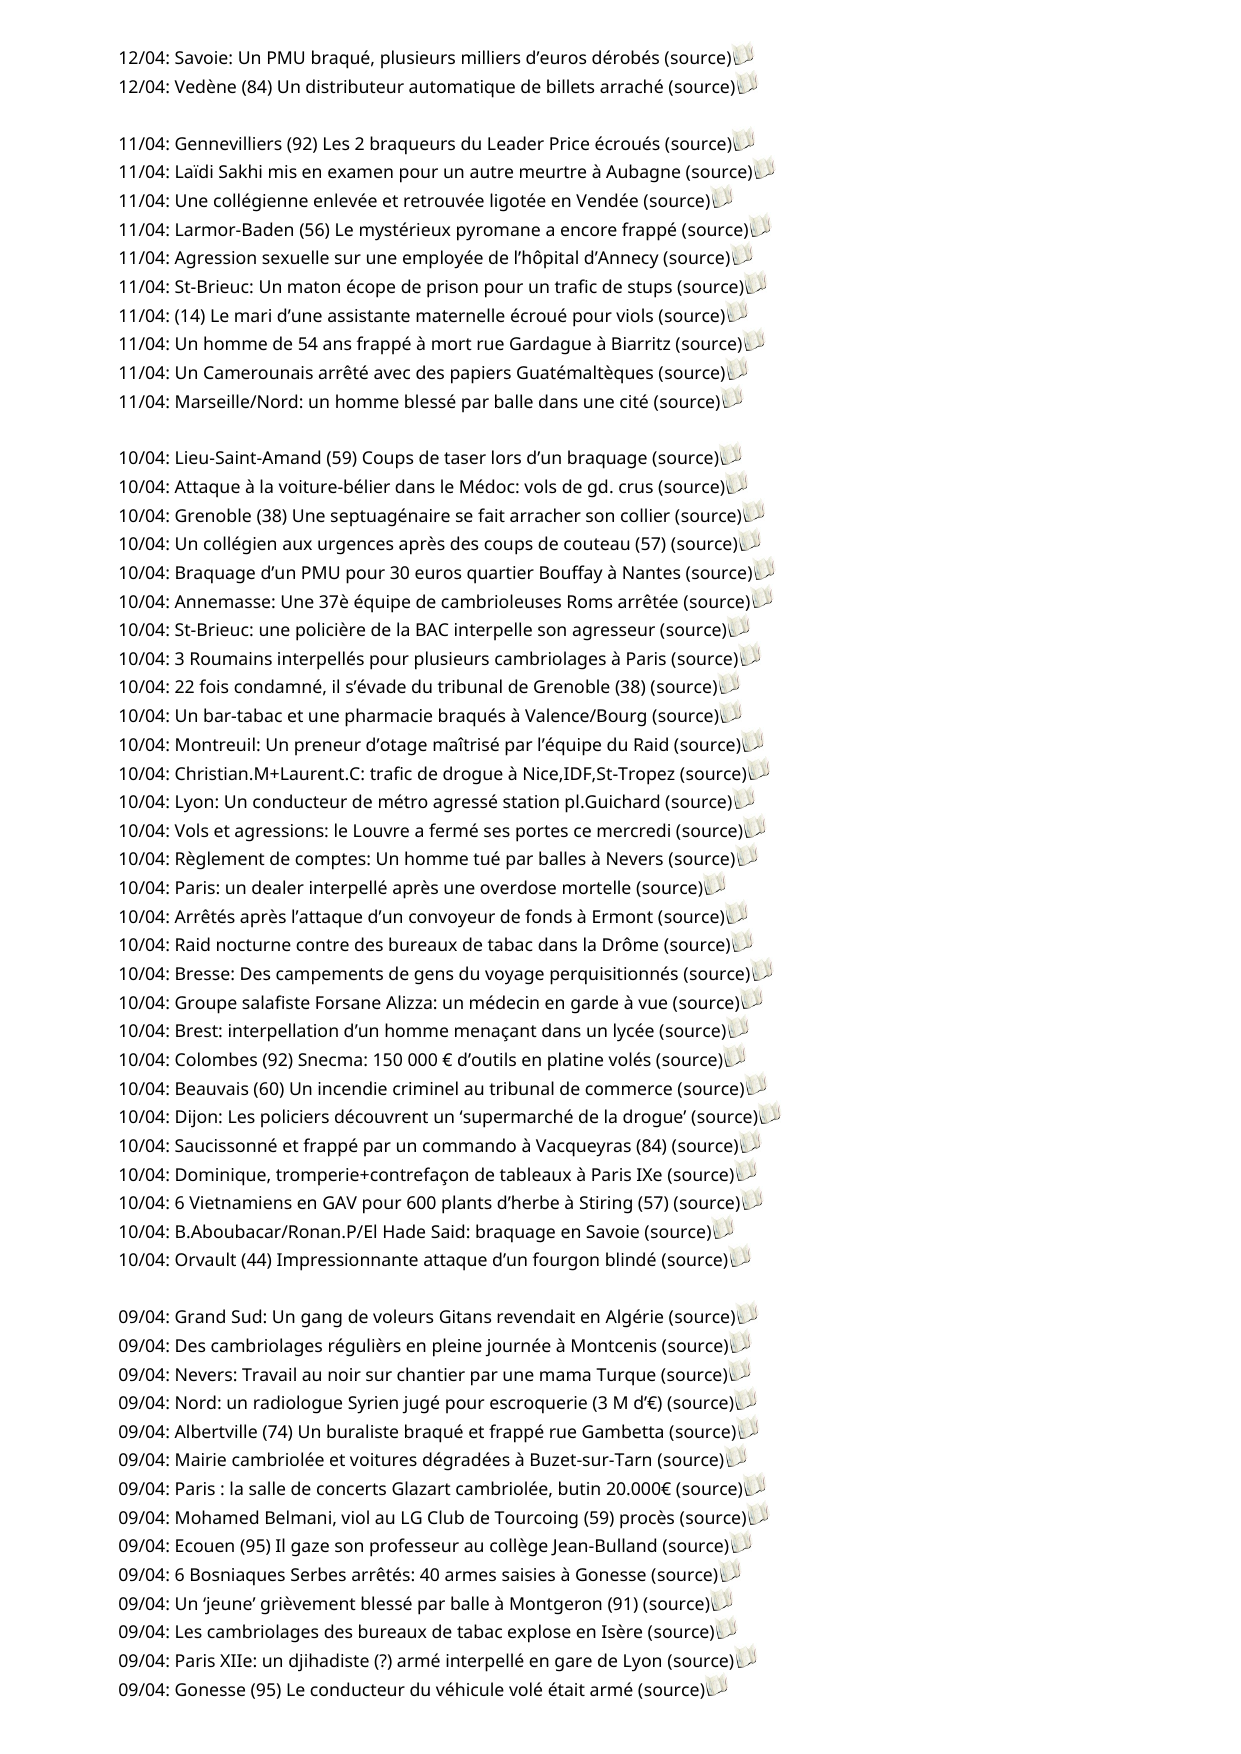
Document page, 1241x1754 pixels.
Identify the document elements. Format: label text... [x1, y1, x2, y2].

picture [748, 212, 772, 237]
picture [702, 871, 727, 895]
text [118, 41, 1199, 99]
picture [739, 985, 763, 1009]
picture [718, 1558, 742, 1582]
picture [718, 699, 743, 723]
picture [746, 1500, 770, 1525]
picture [704, 1672, 729, 1696]
picture [724, 1443, 748, 1467]
picture [726, 1014, 750, 1038]
picture [709, 1586, 734, 1611]
picture [750, 584, 774, 608]
picture [740, 1186, 764, 1210]
picture [728, 1328, 752, 1353]
picture [725, 356, 749, 380]
picture [738, 1128, 762, 1153]
text 10/04: Lieu-Saint-Amand (59) Coups de taser lors d’un braquage (source) 10/04: Attaque à la voiture-bélier dans le Médoc: vols de gd. crus (source) 10/04: Grenoble (38) Une septuagénaire se fait arracher son collier (source) 10/04: Un collégien aux urgences après des coups de couteau (57) (source) 10/04: Braquage d’un PMU pour 30 euros quartier Bouffay à Nantes (source) 10/04: Annemasse: Une 37è équipe de cambrioleuses Roms arrêtée (source) 10/04: St-Brieuc: une policière de la BAC interpelle son agresseur (source) 10/04: 3 Roumains interpellés pour plusieurs cambriolages à Paris (source) 10/04: 22 fois condamné, il s’évade du tribunal de Grenoble (38) (source) 10/04: Un bar-tabac et une pharmacie braqués à Valence/Bourg (source) 10/04: Montreuil: Un preneur d’otage maîtrisé par l’équipe du Raid (source) 10/04: Christian.M+Laurent.C: trafic de drogue à Nice,IDF,St-Tropez (source) 10/04: Lyon: Un conducteur de métro agressé station pl.Guichard (source) 10/04: Vols et agressions: le Louvre a fermé ses portes ce mercredi (source) 10/04: Règlement de comptes: Un homme tué par balles à Nevers (source) 10/04: Paris: un dealer interpellé après une overdose mortelle (source) 10/04: Arrêtés après l’attaque d’un convoyeur de fonds à Ermont (source) 10/04: Raid nocturne contre des bureaux de tabac dans la Drôme (source) 10/04: Bresse: Des campements de gens du voyage perquisitionnés (source) 10/04: Groupe salafiste Forsane Alizza: un médecin en garde à vue (source) 10/04: Brest: interpellation d’un homme menaçant dans un lycée (source) 10/04: Colombes (92) Snecma: 150 000 € d’outils en platine volés (source) 10/04: Beauvais (60) Un incendie criminel au tribunal de commerce (source) 10/04: Dijon: Les policiers découvrent un ‘supermarché de la drogue’ (source) 10/04: Saucissonné et frappé par un commando à Vacqueyras (84) (source) 10/04: Dominique, tromperie+contrefaçon de tableaux à Paris IXe (source) 10/04: 6 Vietnamiens en GAV pour 600 plants d’herbe à Stiring (57) (source) 10/04: B.Aboubacar/Ronan.P/El Hade Said: braquage en Savoie (source) 10/04: Orvault (44) Impressionnante attaque d’un fourgon blindé (source) [118, 441, 1199, 1272]
picture [737, 527, 762, 551]
picture [714, 1615, 738, 1639]
picture [730, 928, 754, 952]
picture [736, 1414, 760, 1439]
picture [757, 1100, 782, 1124]
picture [733, 1386, 758, 1410]
picture [726, 613, 751, 637]
picture [734, 1157, 758, 1181]
picture [730, 241, 754, 265]
picture [735, 1300, 759, 1324]
picture [722, 1042, 747, 1067]
picture [752, 155, 776, 179]
picture [735, 842, 759, 866]
picture [718, 441, 743, 465]
picture [741, 498, 766, 522]
picture [729, 1529, 753, 1553]
picture [744, 1071, 768, 1095]
picture [710, 184, 734, 208]
picture [743, 270, 768, 294]
picture [724, 899, 749, 924]
picture [742, 327, 766, 351]
picture [746, 756, 770, 780]
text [118, 1300, 1199, 1701]
picture [734, 1643, 758, 1668]
picture [750, 957, 774, 981]
picture [738, 641, 762, 666]
picture [742, 813, 767, 838]
text 11/04: Gennevilliers (92) Les 2 braqueurs du Leader Price écroués (source) 11/04: Laïdi Sakhi mis en examen pour un autre meurtre à Aubagne (source) 11/04: Une collégienne enlevée et retrouvée ligotée en Vendée (source) 11/04: Larmor-Baden (56) Le mystérieux pyromane a encore frappé (source) 11/04: Agression sexuelle sur une employée de l’hôpital d’Annecy (source) 11/04: St-Brieuc: Un maton écope de prison pour un trafic de stups (source) 11/04: (14) Le mari d’une assistante maternelle écroué pour viols (source) 11/04: Un homme de 54 ans frappé à mort rue Gardague à Biarritz (source) 11/04: Un Camerounais arrêté avec des papiers Guatémaltèques (source) 11/04: Marseille/Nord: un homme blessé par balle dans une cité (source) [118, 127, 1199, 413]
picture [735, 70, 759, 94]
picture [740, 727, 765, 752]
picture [717, 670, 741, 694]
picture [731, 41, 755, 65]
picture [732, 785, 756, 809]
picture [711, 1214, 735, 1239]
picture [752, 556, 776, 580]
picture [728, 1243, 752, 1267]
picture [725, 298, 749, 322]
picture [727, 1357, 752, 1381]
picture [731, 126, 756, 151]
picture [725, 470, 749, 494]
picture [720, 384, 744, 408]
picture [742, 1472, 767, 1496]
